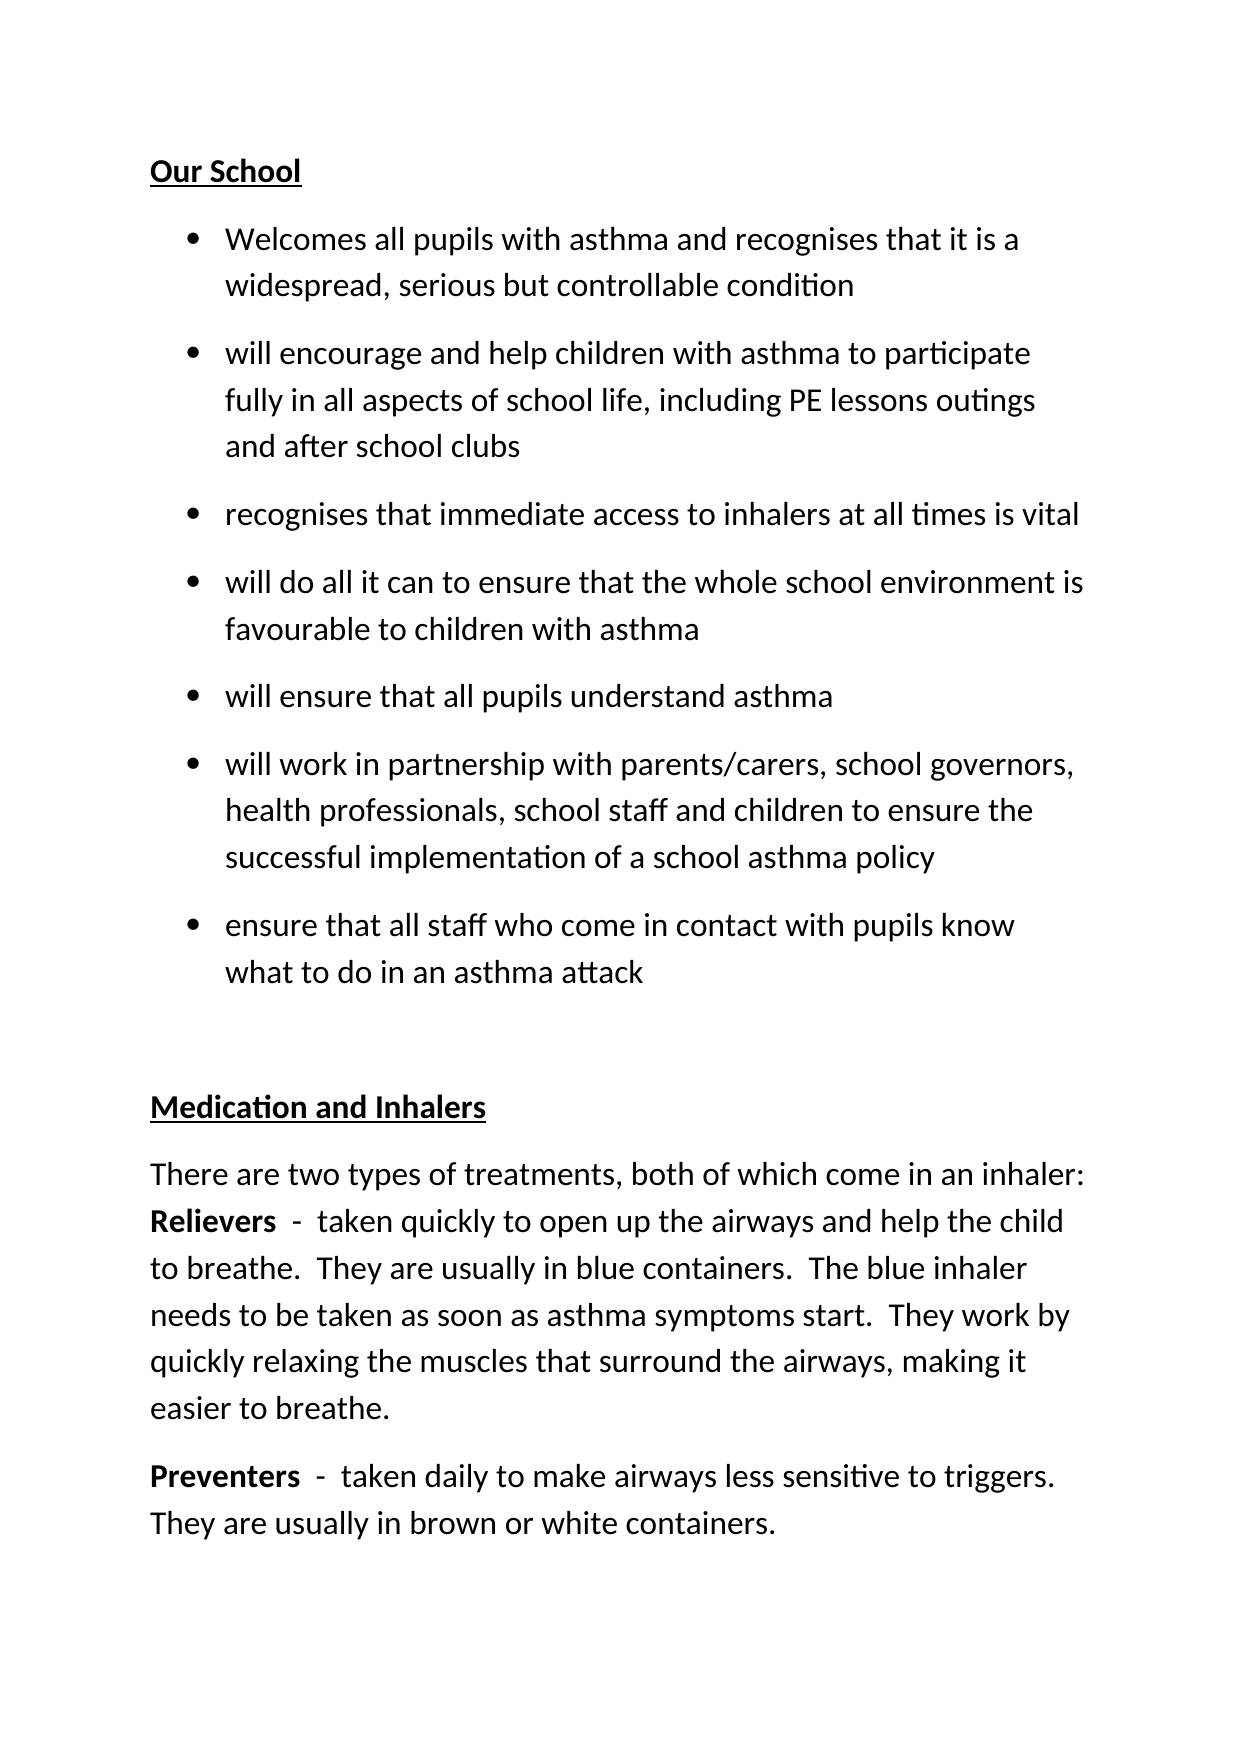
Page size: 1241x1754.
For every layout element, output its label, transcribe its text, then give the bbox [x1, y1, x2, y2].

text Our School [150, 150, 1090, 191]
list will do all it can to ensure that the whole school environment is favourable to children with asthma [187, 561, 1090, 648]
text Preventers - taken daily to make airways less sensitive to triggers. They are usually in brown or white containers. [150, 1455, 1090, 1542]
list ensure that all staff who come in contact with pupils know what to do in an asthma attack [187, 904, 1090, 991]
list recognises that immediate access to inhalers at all times is vital [187, 493, 1090, 534]
list Welcomes all pupils with asthma and recognises that it is a widespread, serious but controllable condition [187, 218, 1090, 305]
list will work in partnership with parents/carers, school governors, health professionals, school staff and children to ensure the successful implementation of a school asthma policy [187, 743, 1090, 877]
text There are two types of treatments, both of which come in an inhaler: Relievers - taken quickly to open up the airways and help the child to breathe. They are usually in blue containers. The blue inhaler needs to be taken as soon as asthma symptoms start. They work by quickly relaxing the muscles that surround the airways, making it easier to breathe. [150, 1153, 1090, 1428]
list will encourage and help children with asthma to participate fully in all aspects of school life, including PE lessons outings and after school clubs [187, 332, 1090, 466]
list will ensure that all pupils understand asthma [187, 675, 1090, 716]
text Medication and Inhalers [150, 1086, 1090, 1127]
